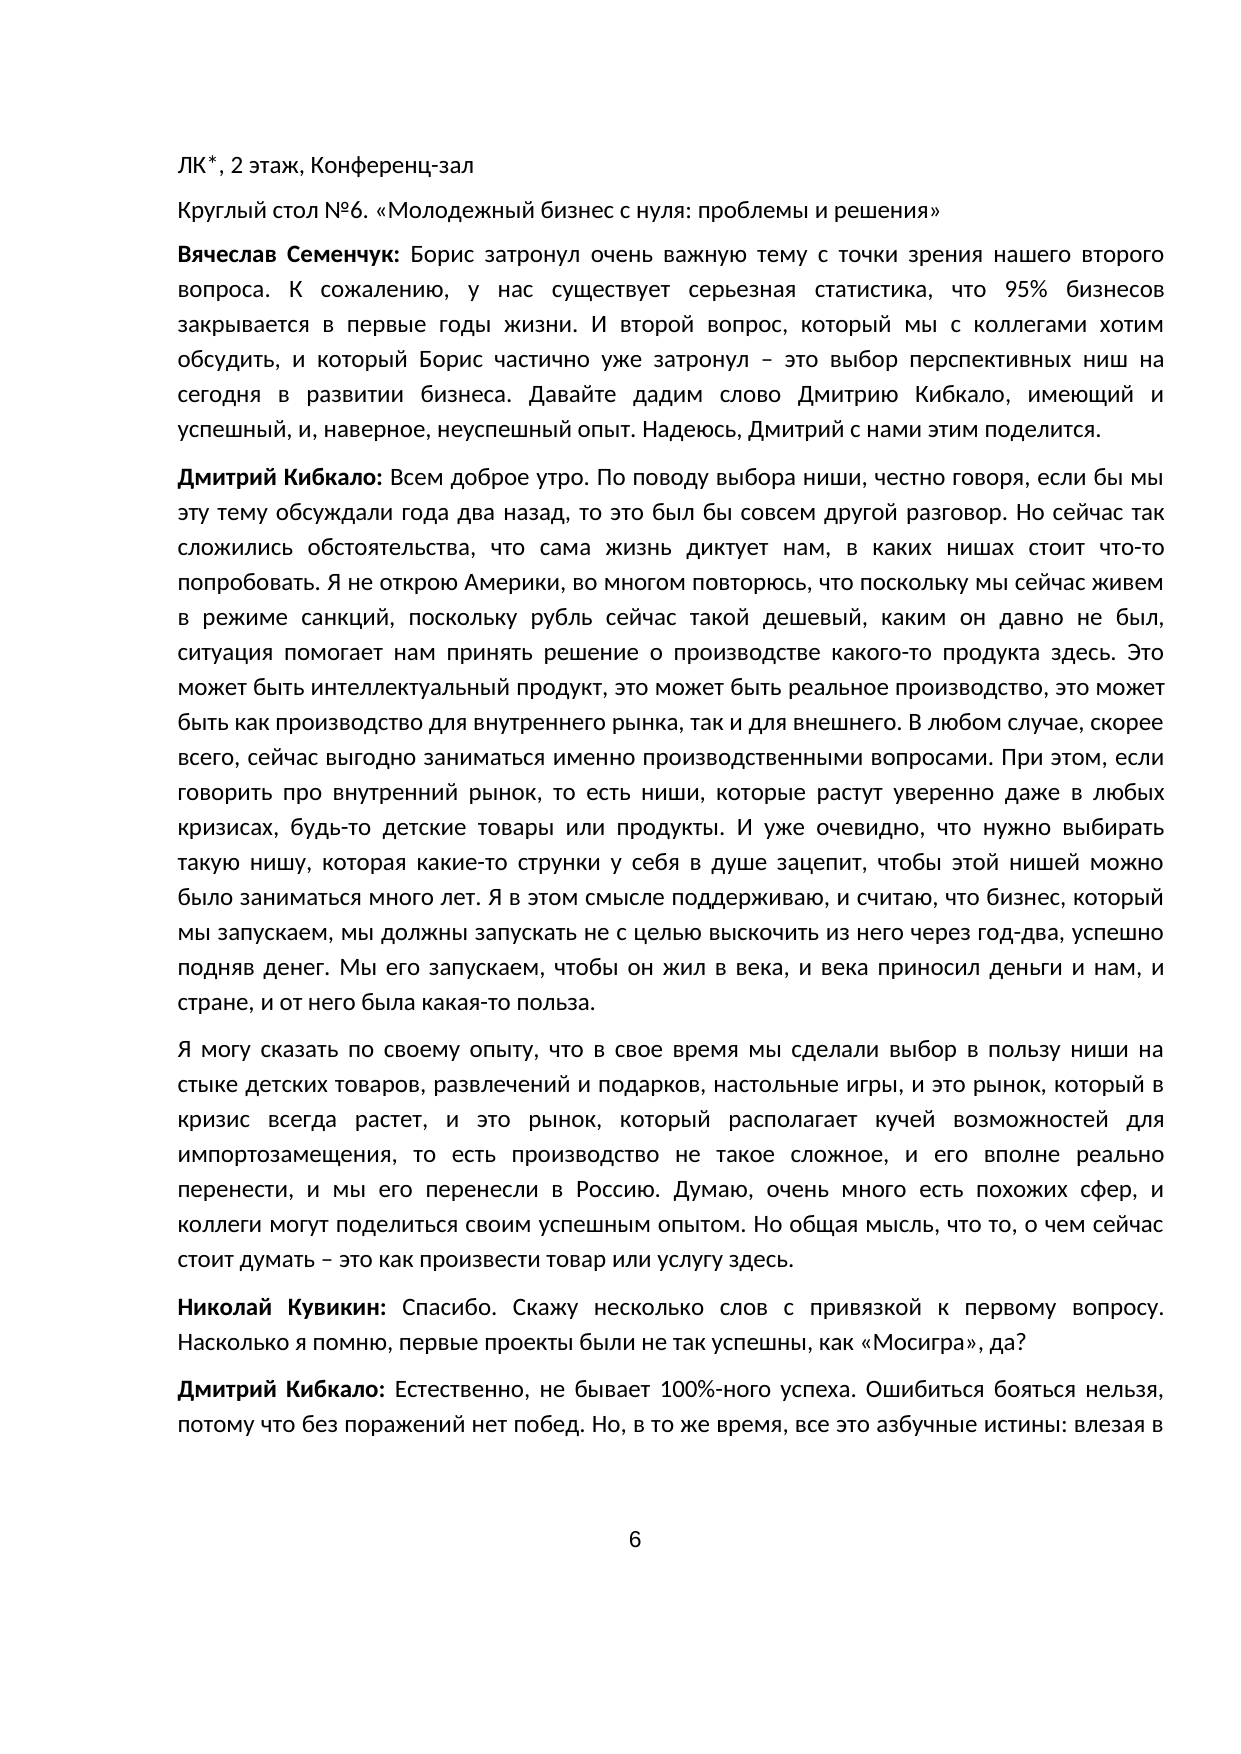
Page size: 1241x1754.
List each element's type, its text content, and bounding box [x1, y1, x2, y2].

text Я могу сказать по своему опыту, что в свое время мы сделали выбор в пользу ниши на стыке детских товаров, развлечений и подарков, настольные игры, и это рынок, который в кризис всегда растет, и это рынок, который располагает кучей возможностей для импортозамещения, то есть производство не такое сложное, и его вполне реально перенести, и мы его перенесли в Россию. Думаю, очень много есть похожих сфер, и коллеги могут поделиться своим успешным опытом. Но общая мысль, что то, о чем сейчас стоит думать – это как произвести товар или услугу здесь. [177, 1033, 1166, 1274]
text Дмитрий Кибкало: Всем доброе утро. По поводу выбора ниши, честно говоря, если бы мы эту тему обсуждали года два назад, то это был бы совсем другой разговор. Но сейчас так сложились обстоятельства, что сама жизнь диктует нам, в каких нишах стоит что-то попробовать. Я не открою Америки, во многом повторюсь, что поскольку мы сейчас живем в режиме санкций, поскольку рубль сейчас такой дешевый, каким он давно не был, ситуация помогает нам принять решение о производстве какого-то продукта здесь. Это может быть интеллектуальный продукт, это может быть реальное производство, это может быть как производство для внутреннего рынка, так и для внешнего. В любом случае, скорее всего, сейчас выгодно заниматься именно производственными вопросами. При этом, если говорить про внутренний рынок, то есть ниши, которые растут уверенно даже в любых кризисах, будь-то детские товары или продукты. И уже очевидно, что нужно выбирать такую нишу, которая какие-то струнки у себя в душе зацепит, чтобы этой нишей можно было заниматься много лет. Я в этом смысле поддерживаю, и считаю, что бизнес, который мы запускаем, мы должны запускать не с целью выскочить из него через год-два, успешно подняв денег. Мы его запускаем, чтобы он жил в века, и века приносил деньги и нам, и стране, и от него была какая-то польза. [177, 461, 1166, 1016]
text Николай Кувикин: Спасибо. Скажу несколько слов с привязкой к первому вопросу. Насколько я помню, первые проекты были не так успешны, как «Мосигра», да? [177, 1291, 1166, 1356]
text Вячеслав Семенчук: Борис затронул очень важную тему с точки зрения нашего второго вопроса. К сожалению, у нас существует серьезная статистика, что 95% бизнесов закрывается в первые годы жизни. И второй вопрос, который мы с коллегами хотим обсудить, и который Борис частично уже затронул – это выбор перспективных ниш на сегодня в развитии бизнеса. Давайте дадим слово Дмитрию Кибкало, имеющий и успешный, и, наверное, неуспешный опыт. Надеюсь, Дмитрий с нами этим поделится. [177, 238, 1166, 444]
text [177, 1373, 1166, 1439]
